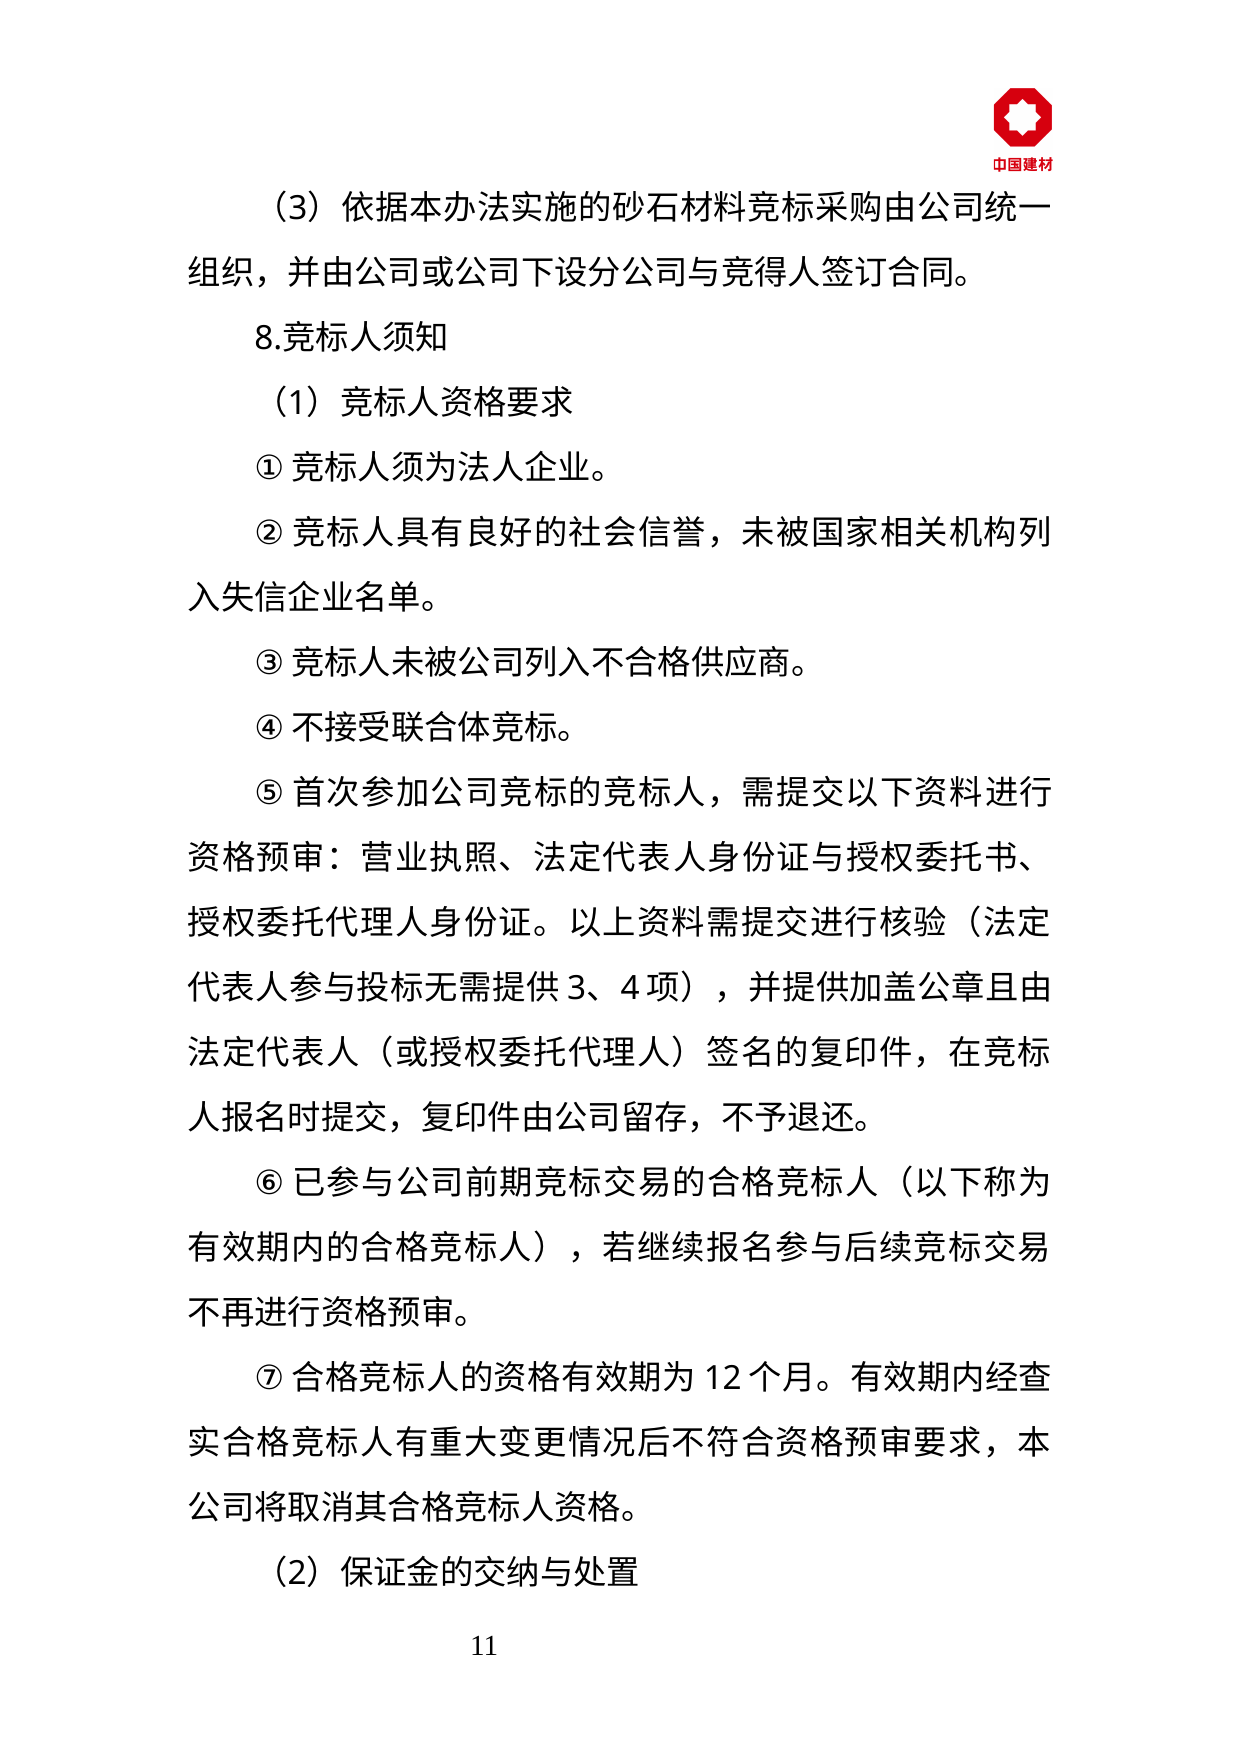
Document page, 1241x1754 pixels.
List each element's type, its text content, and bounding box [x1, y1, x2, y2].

text ③竞标人未被公司列入不合格供应商。 [187, 628, 1053, 693]
text ④不接受联合体竞标。 [187, 693, 1053, 758]
picture [993, 88, 1053, 172]
text ⑥已参与公司前期竞标交易的合格竞标人（以下称为有效期内的合格竞标人），若继续报名参与后续竞标交易，不再进行资格预审。 [187, 1148, 1053, 1343]
list 保证金的交纳与处置 [187, 1538, 1053, 1603]
text （3）依据本办法实施的砂石材料竞标采购由公司统一组织，并由公司或公司下设分公司与竞得人签订合同。 [187, 173, 1053, 303]
text ①竞标人须为法人企业。 [187, 433, 1053, 498]
text ⑤首次参加公司竞标的竞标人，需提交以下资料进行资格预审：营业执照、法定代表人身份证与授权委托书、授权委托代理人身份证。以上资料需提交进行核验（法定代表人参与投标无需提供3、4项），并提供加盖公章且由法定代表人（或授权委托代理人）签名的复印件，在竞标人报名时提交，复印件由公司留存，不予退还。 [187, 758, 1053, 1148]
text （1）竞标人资格要求 [187, 368, 1053, 433]
text ⑦合格竞标人的资格有效期为12个月。有效期内经查实合格竞标人有重大变更情况后不符合资格预审要求，本公司将取消其合格竞标人资格。 [187, 1343, 1053, 1538]
text 8.竞标人须知 [187, 303, 1053, 368]
text ②竞标人具有良好的社会信誉，未被国家相关机构列入失信企业名单。 [187, 498, 1053, 628]
